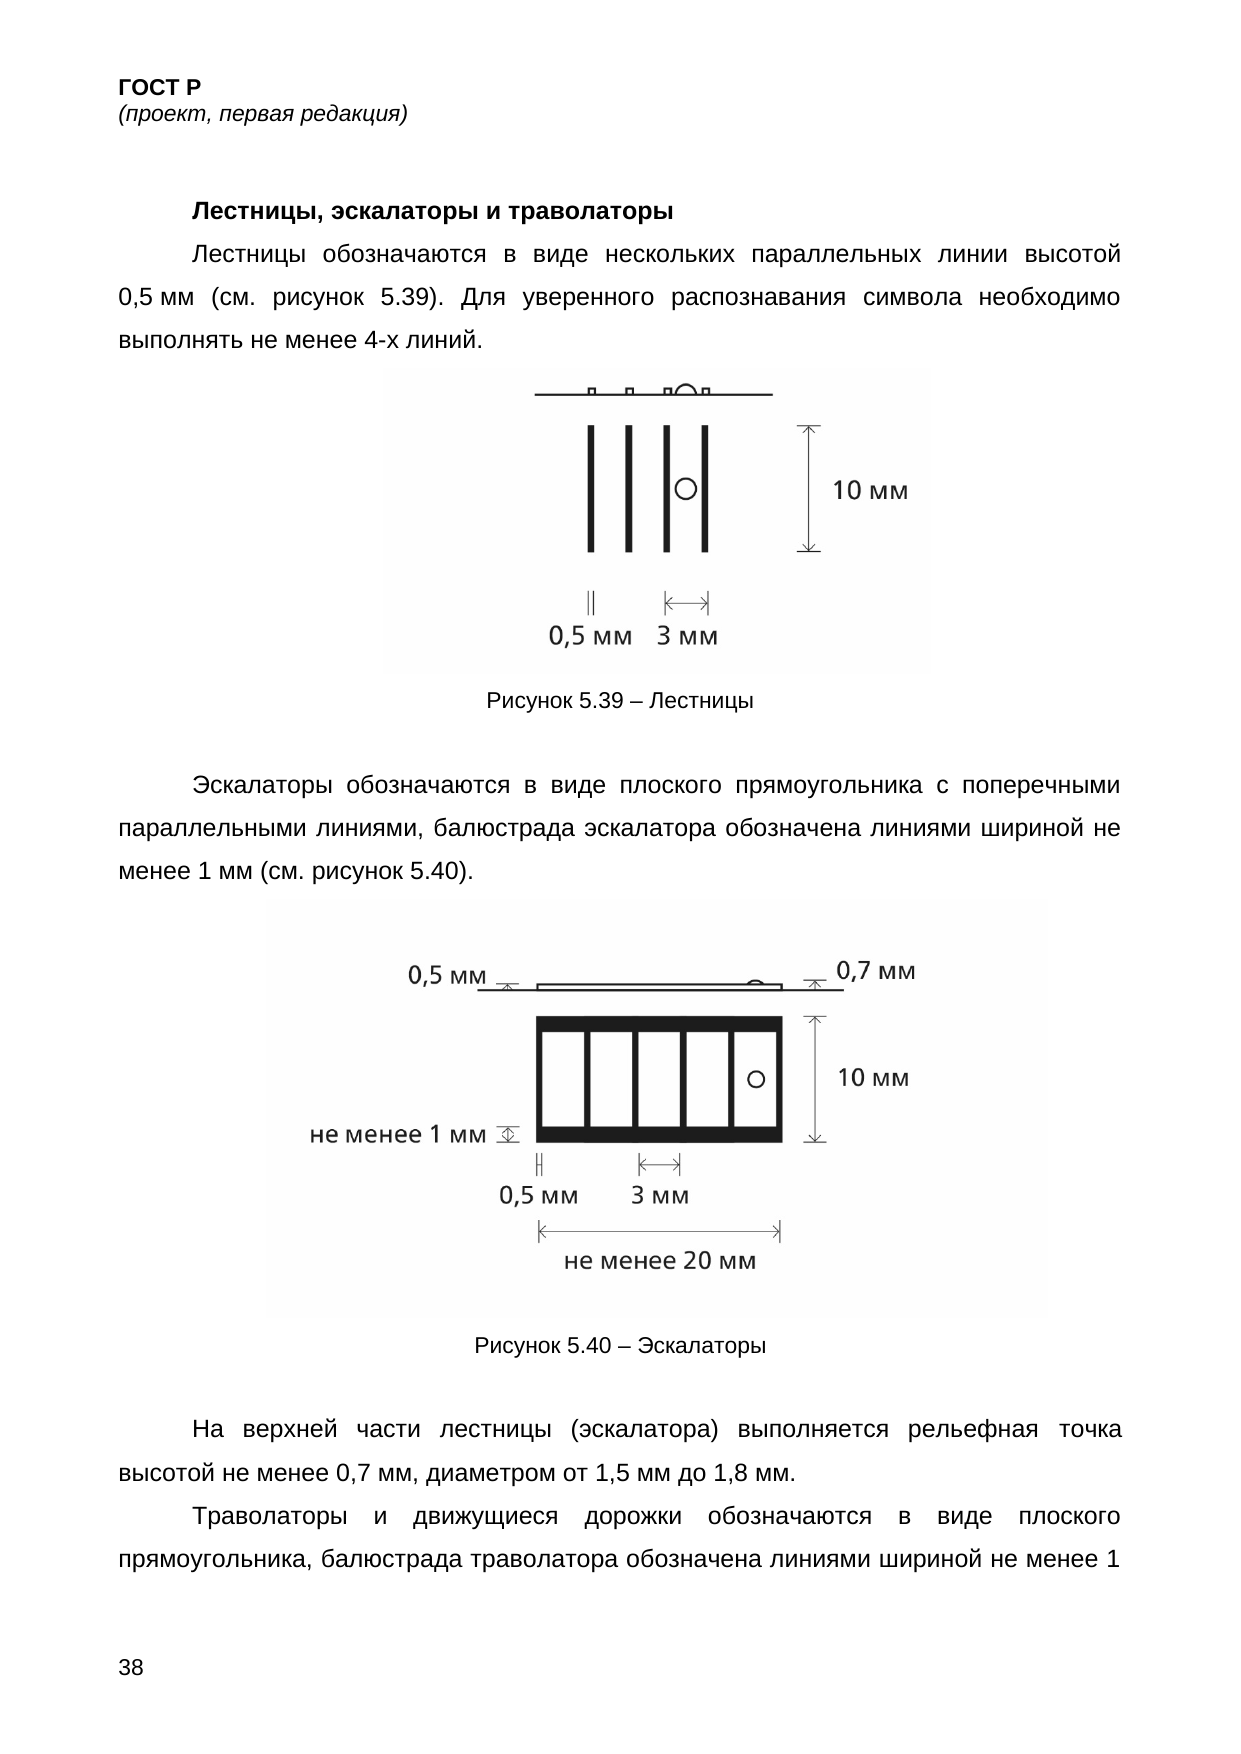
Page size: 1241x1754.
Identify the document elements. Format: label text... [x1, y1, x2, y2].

text Лестницы обозначаются в виде нескольких параллельных линии высотой 0,5 мм (см. рисунок 5.39). Для уверенного распознавания символа необходимо выполнять не менее 4-х линий. [118, 239, 1122, 354]
text Эскалаторы обозначаются в виде плоского прямоугольника с поперечными параллельными линиями, балюстрада эскалатора обозначена линиями шириной не менее 1 мм (см. рисунок 5.40). [118, 770, 1122, 885]
text На верхней части лестницы (эскалатора) выполняется рельефная точка высотой не менее 0,7 мм, диаметром от 1,5 мм до 1,8 мм. [118, 1414, 1122, 1486]
picture [266, 899, 1048, 1318]
text Рисунок 5.39 – Лестницы [118, 687, 1122, 713]
text Рисунок 5.40 – Эскалаторы [118, 1332, 1122, 1358]
text Лестницы, эскалаторы и траволаторы [192, 196, 1122, 225]
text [118, 1501, 1122, 1572]
picture [382, 368, 932, 674]
